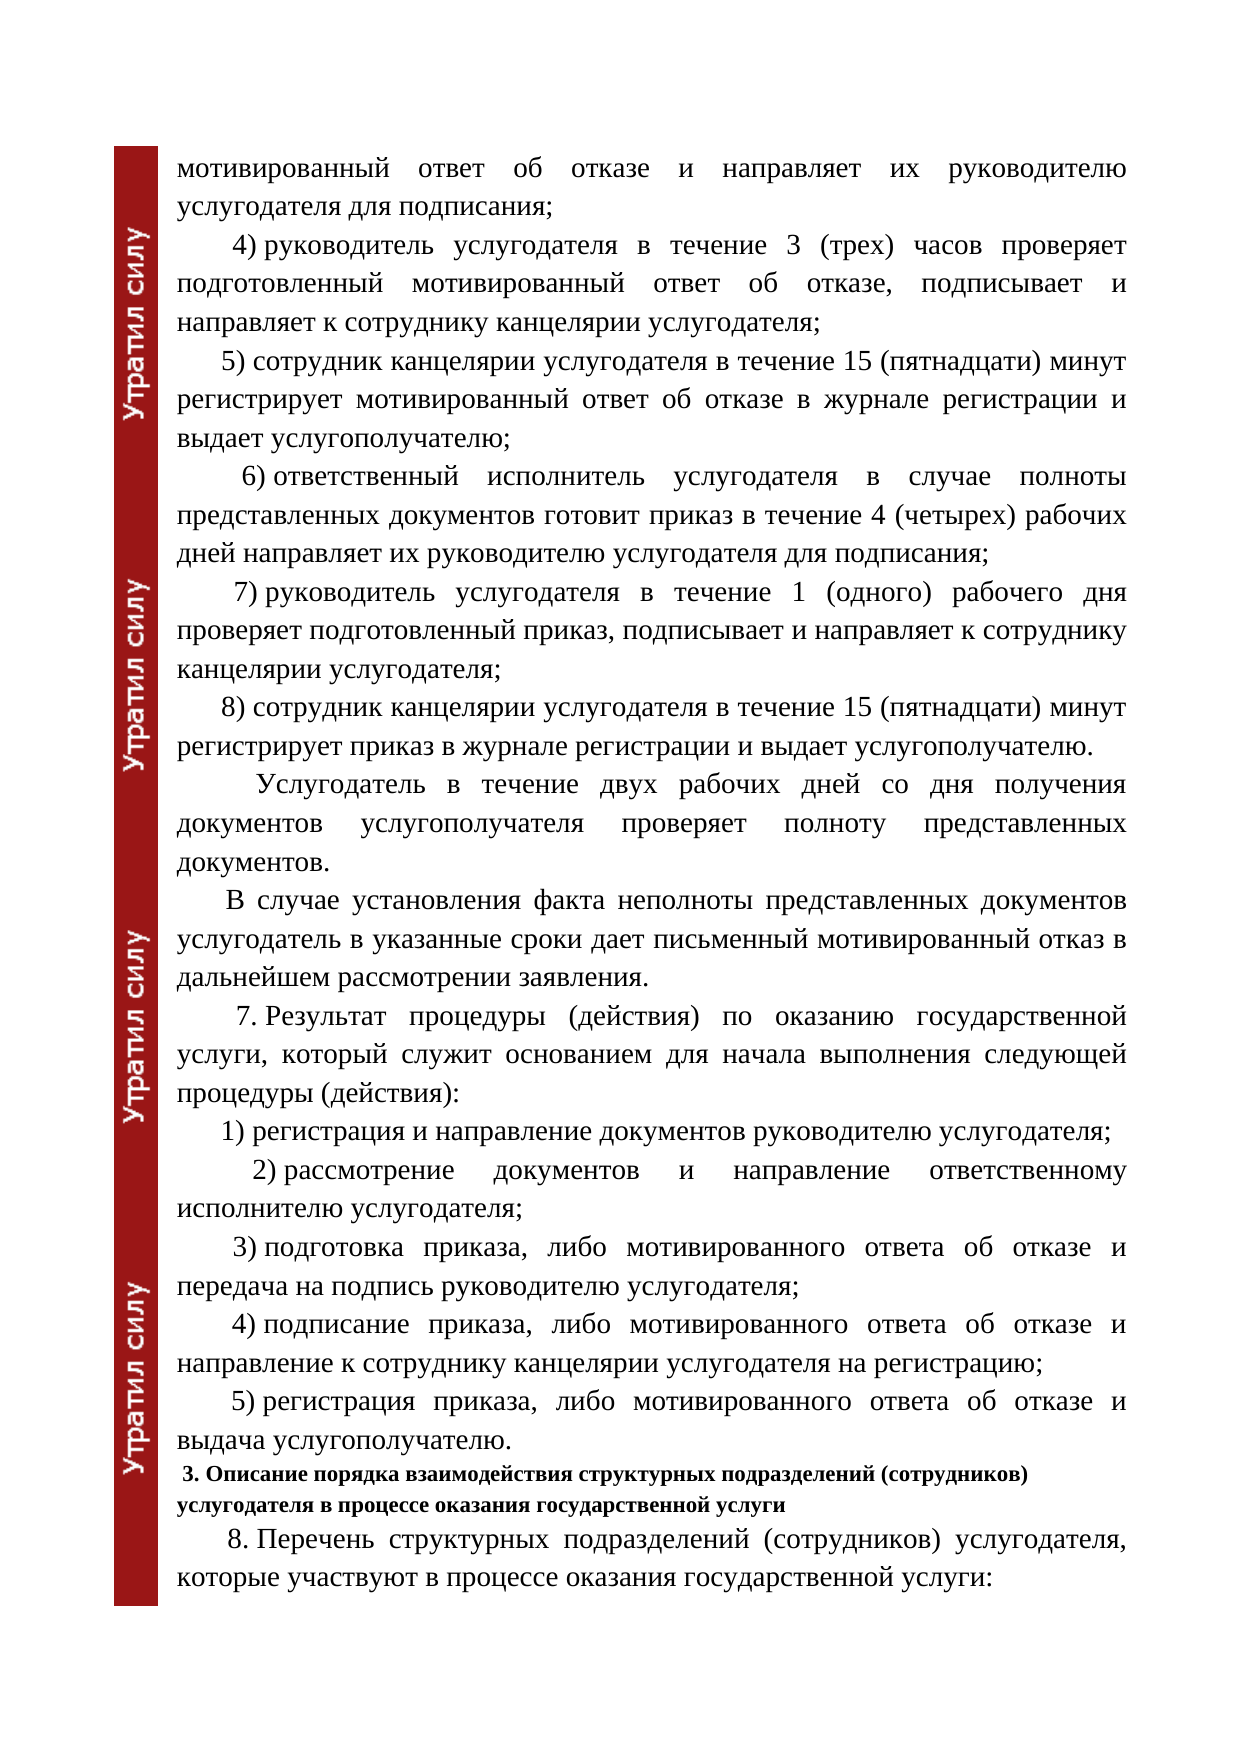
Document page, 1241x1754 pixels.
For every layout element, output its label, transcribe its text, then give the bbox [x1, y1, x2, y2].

picture [114, 1224, 158, 1229]
text В случае установления факта неполноты представленных документов услугодатель в указанные сроки дает письменный мотивированный отказ в дальнейшем рассмотрении заявления. [112, 882, 1128, 993]
text 4) подписание приказа, либо мотивированного ответа об отказе и направление к сотруднику канцелярии услугодателя на регистрацию; [112, 1306, 1128, 1378]
picture [114, 1147, 158, 1152]
picture [114, 1517, 158, 1521]
picture [114, 453, 158, 458]
text 3) подготовка приказа, либо мотивированного ответа об отказе и передача на подпись руководителю услугодателя; [112, 1229, 1128, 1301]
picture [114, 1593, 158, 1606]
picture [114, 1378, 158, 1383]
text 5) регистрация приказа, либо мотивированного ответа об отказе и выдача услугополучателю. [112, 1383, 1128, 1455]
picture [114, 146, 158, 150]
text 3. Описание порядка взаимодействия структурных подразделений (сотрудников) услугодателя в процессе оказания государственной услуги [112, 1460, 1128, 1517]
picture [114, 762, 158, 767]
picture [114, 1108, 158, 1113]
text 1) регистрация и направление документов руководителю услугодателя; [112, 1113, 1128, 1147]
text 6) ответственный исполнитель услугодателя в случае полноты представленных документов готовит приказ в течение 4 (четырех) рабочих дней направляет их руководителю услугодателя для подписания; [112, 458, 1128, 569]
text 7. Результат процедуры (действия) по оказанию государственной услуги, который служит основанием для начала выполнения следующей процедуры (действия): [112, 998, 1128, 1108]
text 2) рассмотрение документов и направление ответственному исполнителю услугодателя; [112, 1152, 1128, 1224]
text 7) руководитель услугодателя в течение 1 (одного) рабочего дня проверяет подготовленный приказ, подписывает и направляет к сотруднику канцелярии услугодателя; [112, 574, 1128, 684]
picture [114, 569, 158, 574]
text 4) руководитель услугодателя в течение 3 (трех) часов проверяет подготовленный мотивированный ответ об отказе, подписывает и направляет к сотруднику канцелярии услугодателя; [112, 227, 1128, 338]
picture [114, 1301, 158, 1306]
picture [114, 1455, 158, 1460]
text 5) сотрудник канцелярии услугодателя в течение 15 (пятнадцати) минут регистрирует мотивированный ответ об отказе в журнале регистрации и выдает услугополучателю; [112, 343, 1128, 453]
picture [114, 877, 158, 882]
text 8. Перечень структурных подразделений (сотрудников) услугодателя, которые участвуют в процессе оказания государственной услуги: [112, 1521, 1128, 1593]
picture [114, 993, 158, 998]
picture [114, 222, 158, 227]
picture [114, 338, 158, 343]
text 8) сотрудник канцелярии услугодателя в течение 15 (пятнадцати) минут регистрирует приказ в журнале регистрации и выдает услугополучателю. [112, 689, 1128, 762]
text Услугодатель в течение двух рабочих дней со дня получения документов услугополучателя проверяет полноту представленных документов. [112, 767, 1128, 877]
picture [114, 684, 158, 689]
